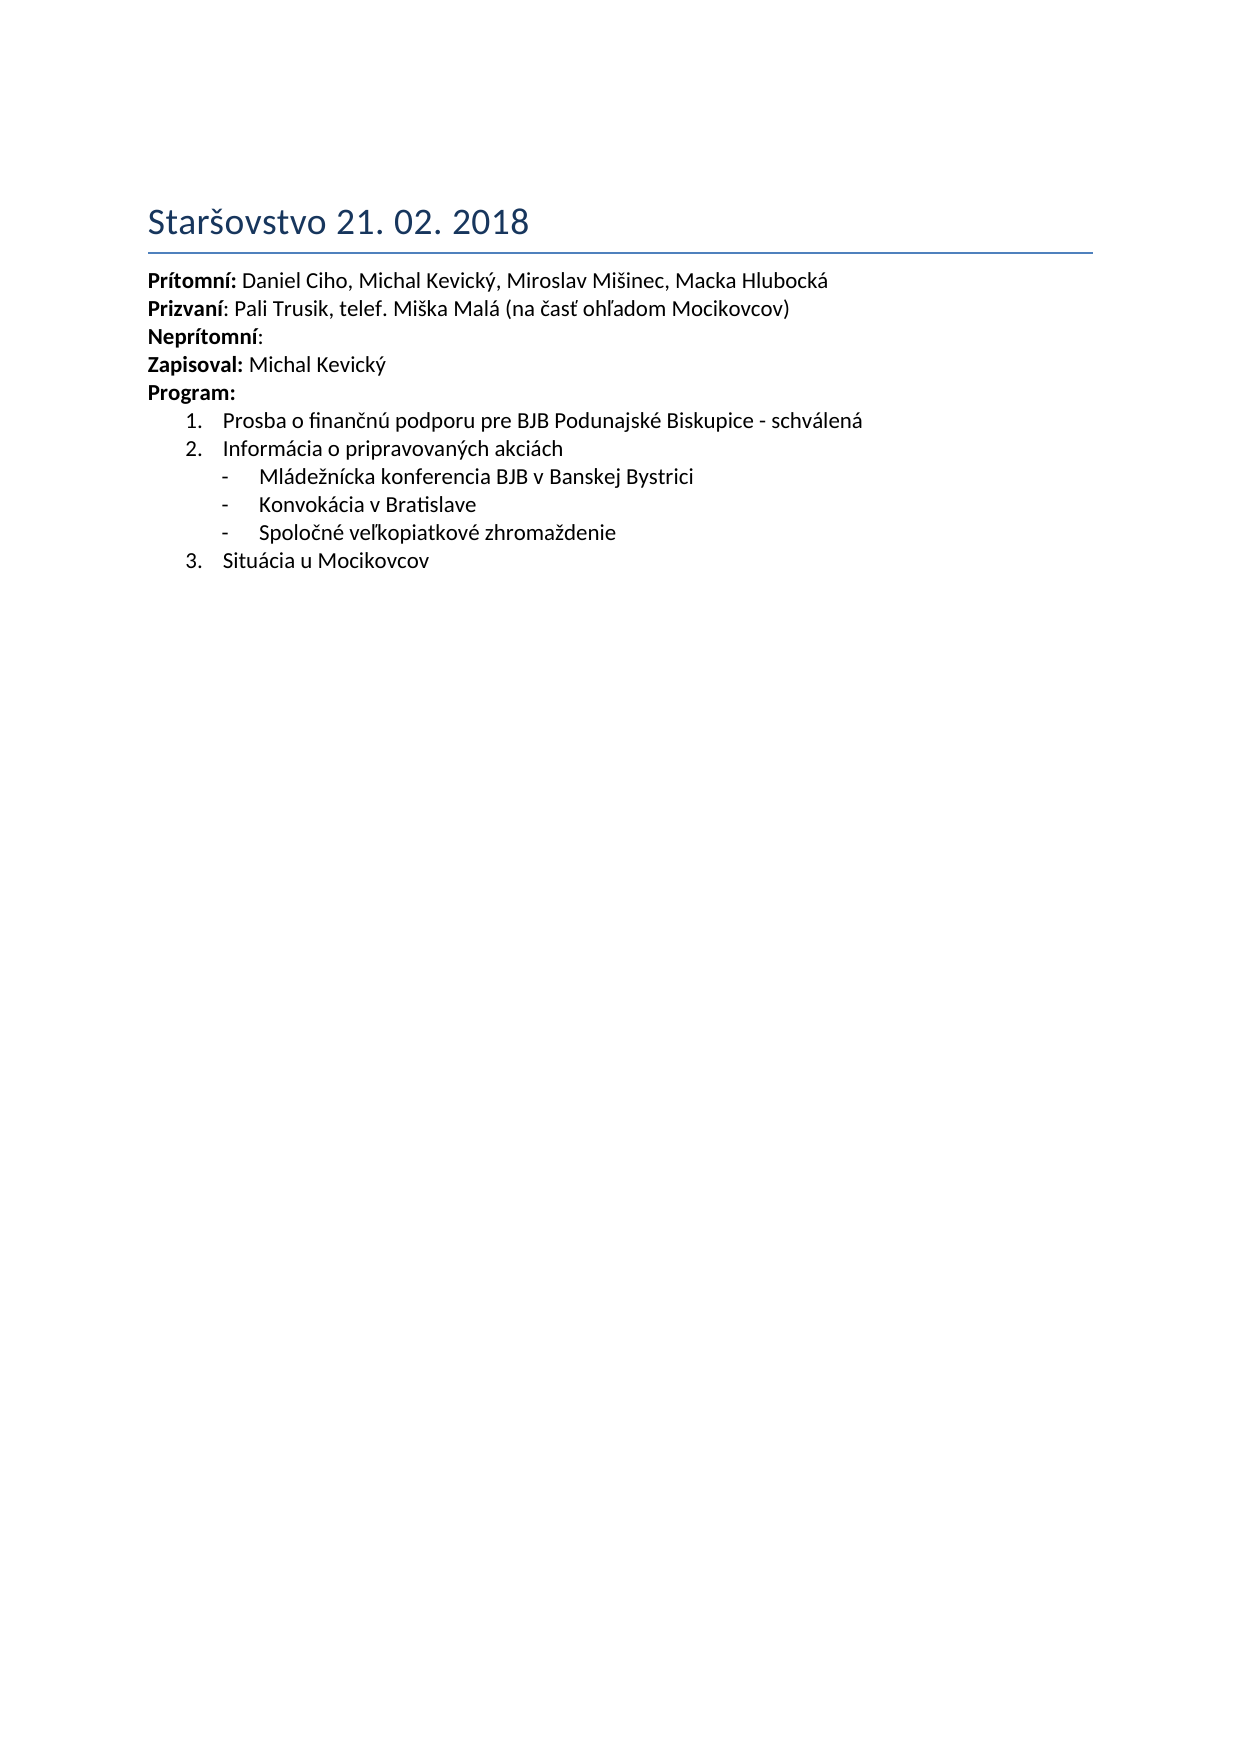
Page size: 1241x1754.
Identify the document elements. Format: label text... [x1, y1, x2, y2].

subtitle Prosba o finančnú podporu pre BJB Podunajské Biskupice - schválená [185, 406, 1093, 434]
subtitle Informácia o pripravovaných akciách [185, 434, 1093, 462]
title Staršovstvo 21. 02. 2018 [148, 198, 1093, 252]
text Neprítomní: [148, 322, 1093, 350]
text Prizvaní: Pali Trusik, telef. Miška Malá (na časť ohľadom Mocikovcov) [148, 294, 1093, 322]
subtitle Situácia u Mocikovcov [185, 547, 1093, 574]
list Mládežnícka konferencia BJB v Banskej Bystrici [221, 462, 1093, 491]
text Prítomní: Daniel Ciho, Michal Kevický, Miroslav Mišinec, Macka Hlubocká [148, 266, 1093, 294]
list Konvokácia v Bratislave [221, 491, 1093, 518]
list Spoločné veľkopiatkové zhromaždenie [221, 518, 1093, 547]
text Program: [148, 378, 1093, 406]
text Zapisoval: Michal Kevický [148, 350, 1093, 378]
